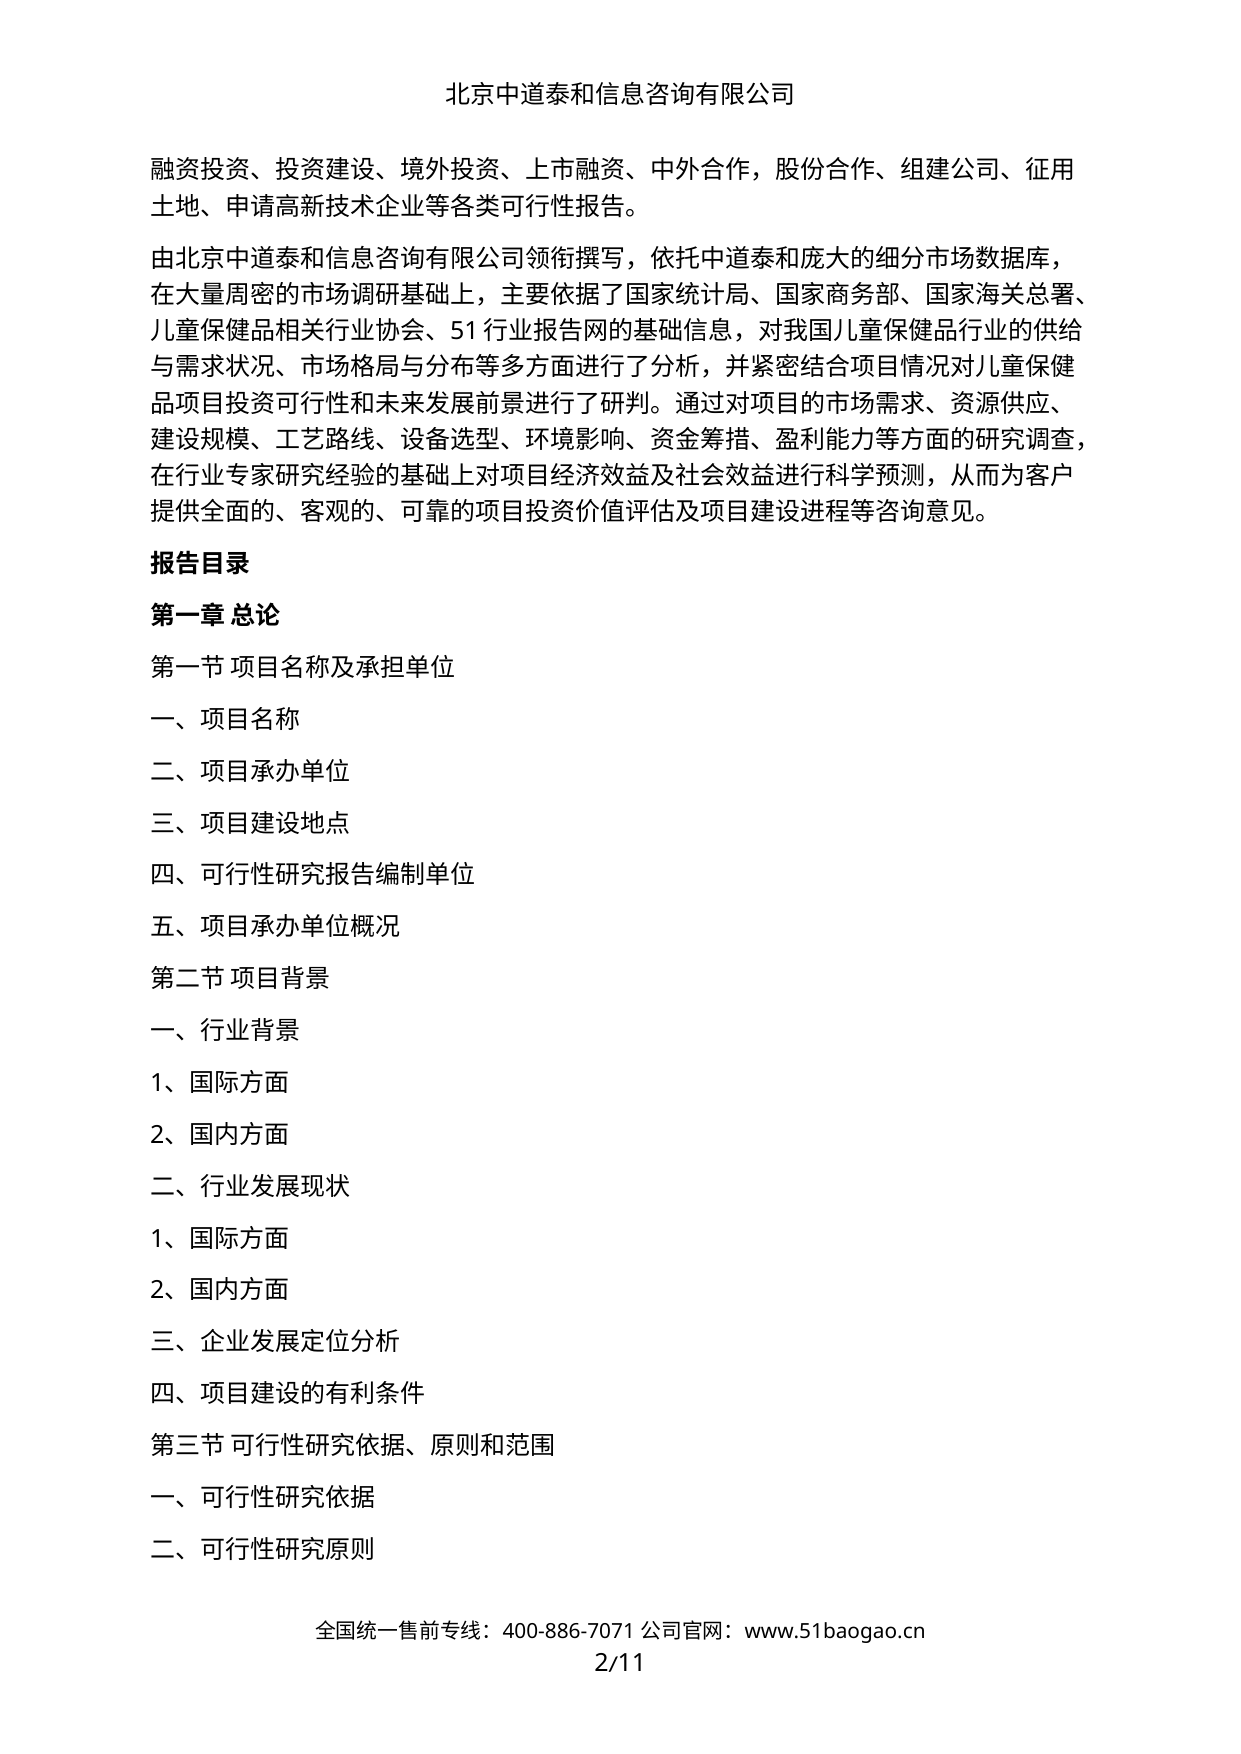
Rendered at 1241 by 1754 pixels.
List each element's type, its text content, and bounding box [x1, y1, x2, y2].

text 第一章 总论 [150, 596, 1090, 632]
text 2、国内方面 [150, 1114, 1090, 1151]
text 二、行业发展现状 [150, 1166, 1090, 1202]
text 第三节 可行性研究依据、原则和范围 [150, 1426, 1090, 1462]
text 五、项目承办单位概况 [150, 907, 1090, 943]
text 报告目录 [150, 544, 1090, 580]
text 四、可行性研究报告编制单位 [150, 855, 1090, 891]
text 第一节 项目名称及承担单位 [150, 647, 1090, 684]
text 一、行业背景 [150, 1011, 1090, 1047]
text 三、企业发展定位分析 [150, 1322, 1090, 1358]
text 第二节 项目背景 [150, 959, 1090, 995]
text 一、可行性研究依据 [150, 1477, 1090, 1514]
text 四、项目建设的有利条件 [150, 1374, 1090, 1410]
text 一、项目名称 [150, 699, 1090, 736]
text 由北京中道泰和信息咨询有限公司领衔撰写，依托中道泰和庞大的细分市场数据库，在大量周密的市场调研基础上，主要依据了国家统计局、国家商务部、国家海关总署、儿童保健品相关行业协会、51行业报告网的基础信息，对我国儿童保健品行业的供给与需求状况、市场格局与分布等多方面进行了分析，并紧密结合项目情况对儿童保健品项目投资可行性和未来发展前景进行了研判。通过对项目的市场需求、资源供应、建设规模、工艺路线、设备选型、环境影响、资金筹措、盈利能力等方面的研究调查，在行业专家研究经验的基础上对项目经济效益及社会效益进行科学预测，从而为客户提供全面的、客观的、可靠的项目投资价值评估及项目建设进程等咨询意见。 [150, 238, 1090, 528]
text 2、国内方面 [150, 1270, 1090, 1306]
text 三、项目建设地点 [150, 803, 1090, 839]
text 二、可行性研究原则 [150, 1529, 1090, 1566]
text 1、国际方面 [150, 1062, 1090, 1099]
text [150, 150, 1090, 222]
text 1、国际方面 [150, 1218, 1090, 1254]
text 二、项目承办单位 [150, 751, 1090, 787]
